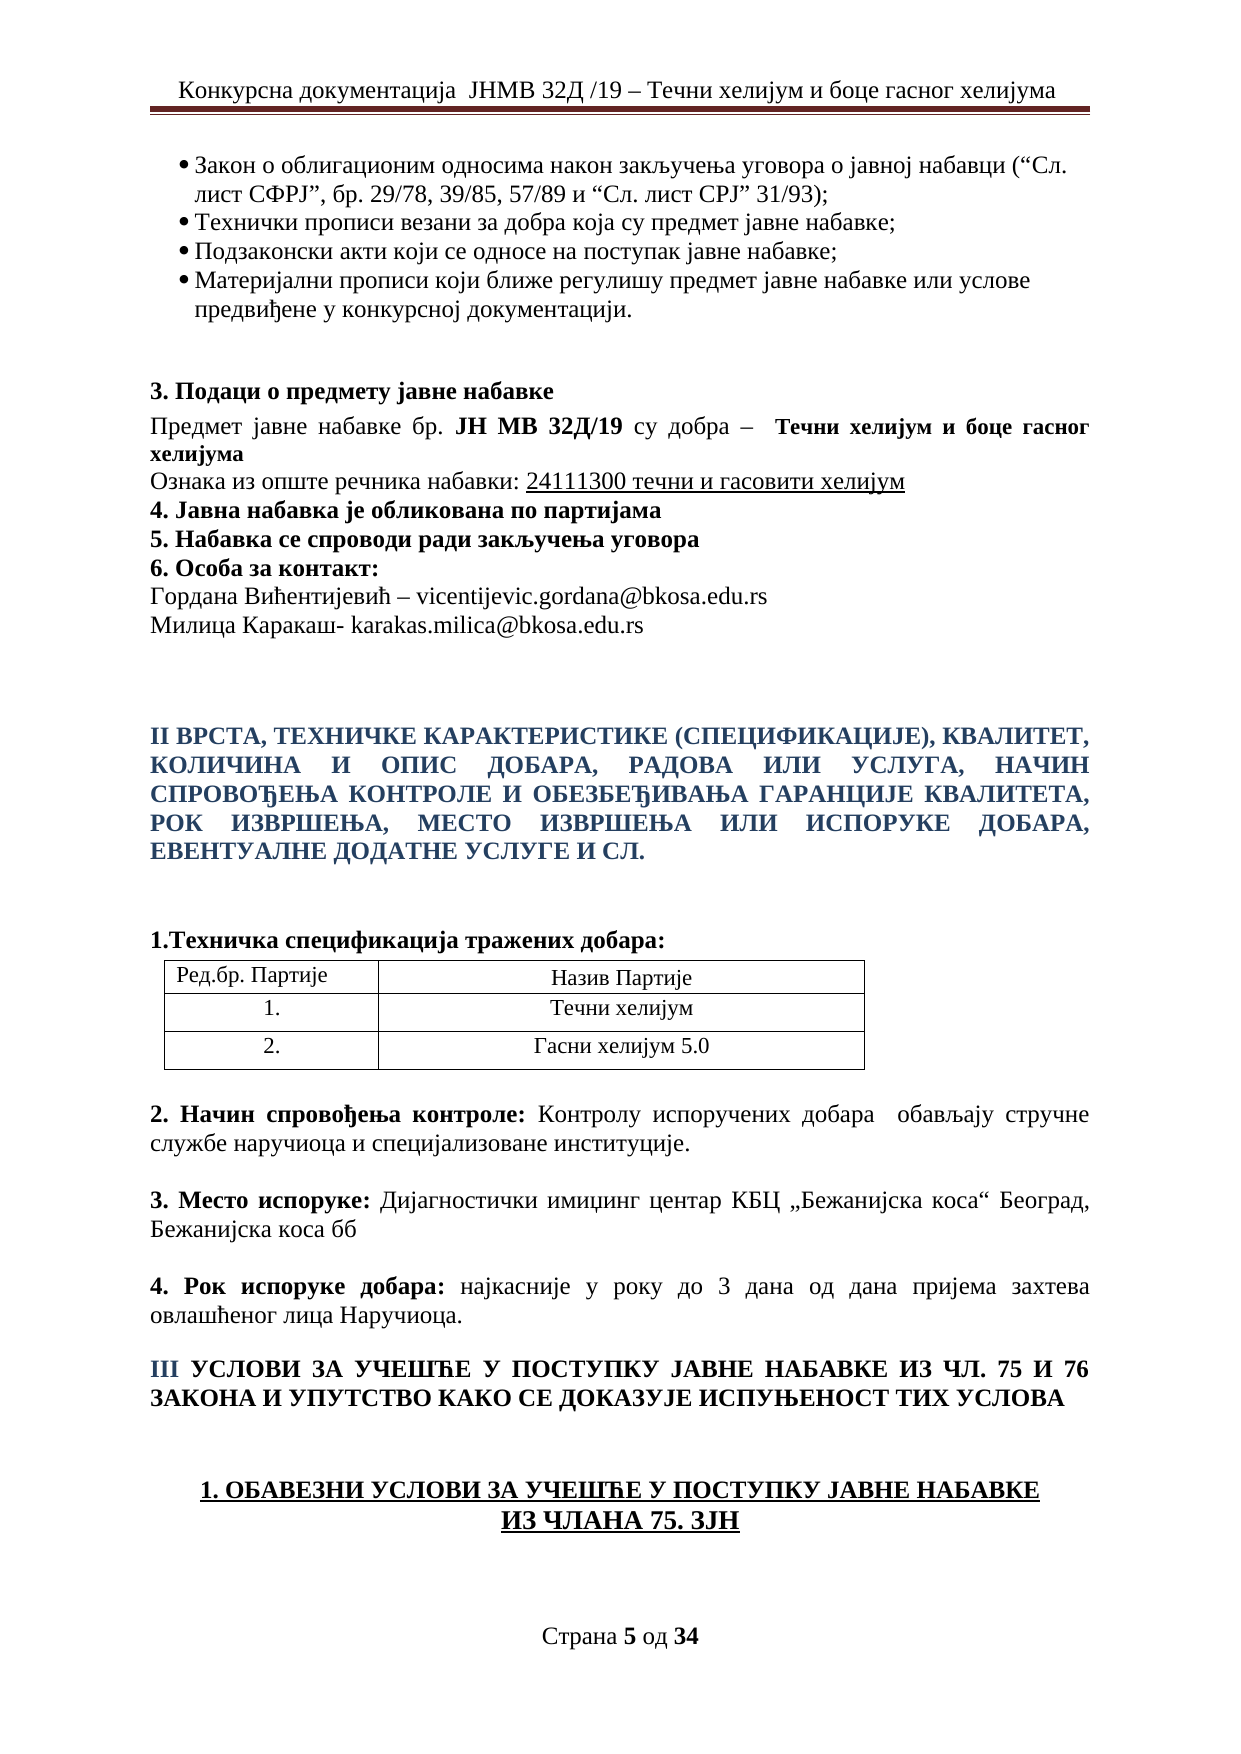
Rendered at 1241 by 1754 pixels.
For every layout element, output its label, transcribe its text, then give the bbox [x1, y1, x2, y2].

list Закон о облигационим односима након закључења уговора о јавној набавци (“Сл. лист СФРЈ”, бр. 29/78, 39/85, 57/89 и “Сл. лист СРЈ” 31/93); [179, 150, 1090, 207]
subtitle 1.Tехничка спецификација тражених добара: [150, 925, 1090, 954]
text 6. Особа за контакт: [150, 553, 1090, 581]
text 5. Набавка се спроводи ради закључења уговора [150, 524, 1090, 553]
list Подзаконски акти који се односе на поступак јавне набавке; [179, 236, 1090, 265]
text 3. Место испоруке: Дијагностички имиџинг центар КБЦ „Бежанијска коса“ Београд, Бежанијска коса бб [150, 1185, 1090, 1243]
subtitle II ВРСТА, ТЕХНИЧКЕ КАРАКТЕРИСТИКЕ (СПЕЦИФИКАЦИЈЕ), КВАЛИТЕТ, КОЛИЧИНА И ОПИС ДОБАРА, РАДОВА ИЛИ УСЛУГА, НАЧИН СПРОВОЂЕЊА КОНТРОЛЕ И ОБЕЗБЕЂИВАЊА ГАРАНЦИЈЕ КВАЛИТЕТА, РОК ИЗВРШЕЊА, МЕСТО ИЗВРШЕЊА ИЛИ ИСПОРУКЕ ДОБАРА, ЕВЕНТУАЛНЕ ДОДАТНЕ УСЛУГЕ И СЛ. [150, 721, 1090, 865]
table_cell 2. [165, 1032, 378, 1069]
text Ознака из опште речника набавки: 24111300 течни и гасовити хелијум [150, 466, 1090, 495]
text ИЗ ЧЛАНА 75. ЗЈН [150, 1504, 1090, 1535]
text Гордана Вићентијевић – vicentijevic.gordana@bkosa.edu.rs [150, 581, 1090, 610]
table_header Назив Партије [379, 961, 864, 993]
subtitle III УСЛОВИ ЗА УЧЕШЋЕ У ПОСТУПКУ ЈАВНЕ НАБАВКЕ ИЗ ЧЛ. 75 И 76 ЗАКОНА И УПУТСТВО КАКО СЕ ДОКАЗУЈЕ ИСПУЊЕНОСТ ТИХ УСЛОВА [150, 1354, 1090, 1411]
text 1. ОБАВЕЗНИ УСЛОВИ ЗА УЧЕШЋЕ У ПОСТУПКУ ЈАВНЕ НАБАВКЕ [150, 1475, 1090, 1504]
text 2. Начин спровођења контроле: Контролу испоручених добара обављају стручне службе наручиоца и специјализоване институције. [150, 1099, 1090, 1156]
list Технички прописи везани за добра која су предмет јавне набавке; [179, 207, 1090, 236]
table_cell Течни хелијум [379, 994, 864, 1031]
text Предмет јавне набавке бр. ЈН МВ 32Д/19 су добра – Течни хелијум и боце гасног хелијума [150, 411, 1090, 466]
text Милица Каракаш- karakas.milica@bkosa.edu.rs [150, 610, 1090, 639]
text 4. Рок испоруке добара: најкасније у року до 3 дана од дана пријема захтева овлашћеног лица Наручиоца. [150, 1271, 1090, 1329]
table_cell 1. [165, 994, 378, 1031]
text 4. Јавна набавка је обликована по партијама [150, 495, 1090, 524]
list Материјални прописи који ближе регулишу предмет јавне набавке или услове предвиђене у конкурсној документацији. [179, 265, 1090, 322]
table_header Ред.бр. Партије [165, 961, 378, 993]
subtitle 3. Подаци о предмету јавне набавке [150, 376, 1090, 405]
table_cell Гасни хелијум 5.0 [379, 1032, 864, 1069]
